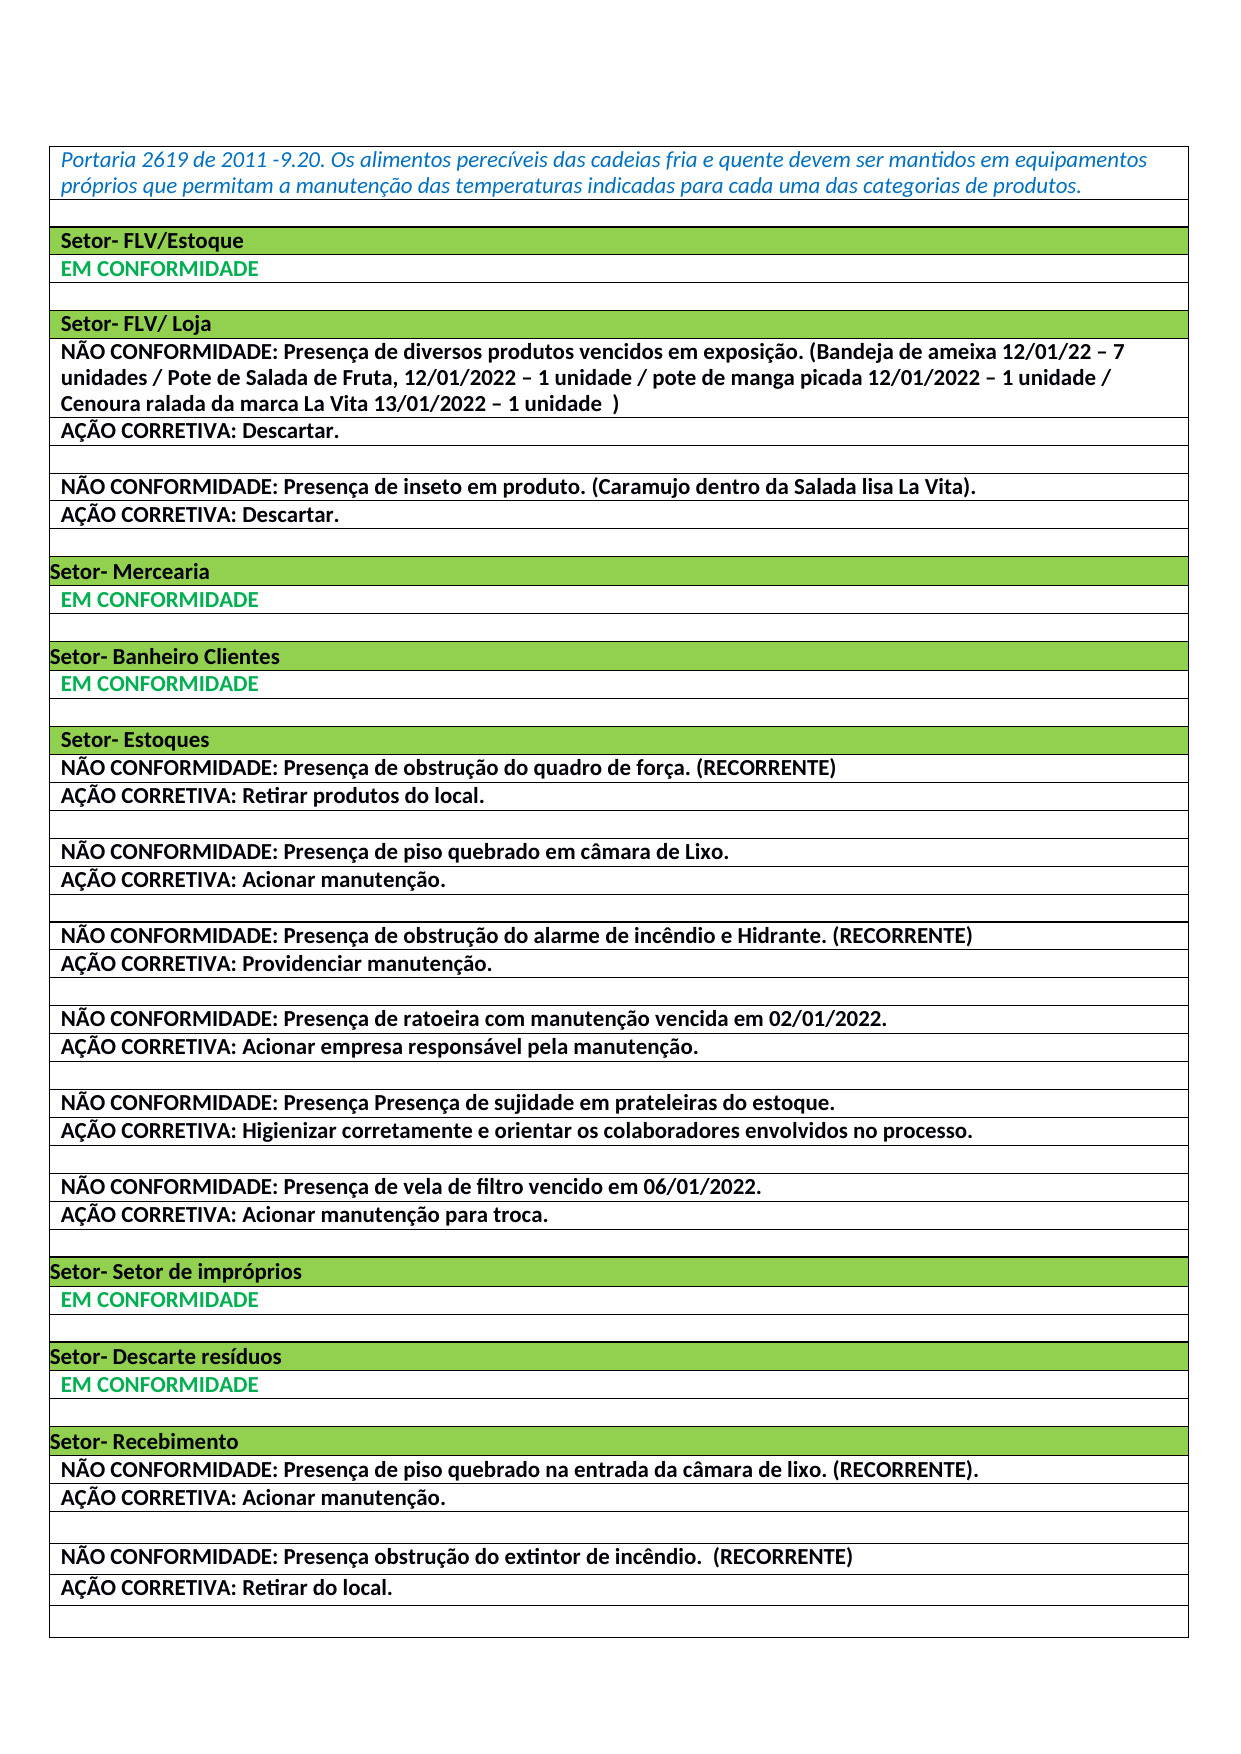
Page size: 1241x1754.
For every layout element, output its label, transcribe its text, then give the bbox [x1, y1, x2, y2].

table_cell NÃO CONFORMIDADE: Presença de obstrução do quadro de força. (RECORRENTE) [50, 755, 1188, 782]
table_cell Setor- FLV/Estoque [50, 228, 1188, 254]
table_cell NÃO CONFORMIDADE: Presença Presença de sujidade em prateleiras do estoque. [50, 1090, 1188, 1117]
table_cell AÇÃO CORRETIVA: Acionar empresa responsável pela manutenção. [50, 1034, 1188, 1061]
table_cell NÃO CONFORMIDADE: Presença de vela de filtro vencido em 06/01/2022. [50, 1174, 1188, 1201]
table_cell NÃO CONFORMIDADE: Presença de diversos produtos vencidos em exposição. (Bandeja de ameixa 12/01/22 – 7 unidades / Pote de Salada de Fruta, 12/01/2022 – 1 unidade / pote de manga picada 12/01/2022 – 1 unidade / Cenoura ralada da marca La Vita 13/01/2022 – 1 unidade ) [50, 339, 1188, 417]
table_cell [50, 699, 1188, 726]
table_cell [50, 1399, 1188, 1426]
table_cell AÇÃO CORRETIVA: Descartar. [50, 418, 1188, 444]
table_cell Setor- Estoques [50, 727, 1188, 754]
table_cell [50, 1146, 1188, 1173]
table_cell EM CONFORMIDADE [50, 255, 1188, 282]
table_cell AÇÃO CORRETIVA: Acionar manutenção para troca. [50, 1202, 1188, 1228]
table_cell EM CONFORMIDADE [50, 671, 1188, 698]
table_cell [50, 1230, 1188, 1256]
table_cell [50, 283, 1188, 310]
table_cell EM CONFORMIDADE [50, 586, 1188, 613]
table_cell [50, 1606, 1188, 1637]
table_cell NÃO CONFORMIDADE: Presença de ratoeira com manutenção vencida em 02/01/2022. [50, 1006, 1188, 1033]
table_cell Setor- Descarte resíduos [50, 1343, 1188, 1370]
table_cell [50, 1512, 1188, 1542]
table_cell AÇÃO CORRETIVA: Higienizar corretamente e orientar os colaboradores envolvidos no processo. [50, 1118, 1188, 1145]
table_cell Setor- Recebimento [50, 1427, 1188, 1455]
table_cell [50, 200, 1188, 226]
table_cell AÇÃO CORRETIVA: Acionar manutenção. [50, 867, 1188, 893]
table_cell [50, 978, 1188, 1005]
table_cell Setor- Setor de impróprios [50, 1258, 1188, 1286]
table_cell Setor- FLV/ Loja [50, 311, 1188, 338]
table_cell Setor- Mercearia [50, 557, 1188, 585]
table_cell AÇÃO CORRETIVA: Retirar produtos do local. [50, 783, 1188, 810]
table_cell [50, 1062, 1188, 1089]
table_cell [50, 895, 1188, 921]
table_cell [50, 446, 1188, 472]
table_cell AÇÃO CORRETIVA: Acionar manutenção. [50, 1484, 1188, 1511]
table_cell NÃO CONFORMIDADE: Presença de obstrução do alarme de incêndio e Hidrante. (RECORRENTE) [50, 923, 1188, 949]
table_cell NÃO CONFORMIDADE: Presença obstrução do extintor de incêndio. (RECORRENTE) [50, 1544, 1188, 1574]
table_cell NÃO CONFORMIDADE: Presença de piso quebrado em câmara de Lixo. [50, 839, 1188, 866]
table_cell AÇÃO CORRETIVA: Providenciar manutenção. [50, 950, 1188, 977]
table_cell NÃO CONFORMIDADE: Presença de piso quebrado na entrada da câmara de lixo. (RECORRENTE). [50, 1456, 1188, 1483]
table_cell [50, 614, 1188, 641]
table_cell EM CONFORMIDADE [50, 1371, 1188, 1398]
table_cell AÇÃO CORRETIVA: Descartar. [50, 501, 1188, 528]
table_cell [50, 1315, 1188, 1341]
table_cell EM CONFORMIDADE [50, 1287, 1188, 1313]
table_cell AÇÃO CORRETIVA: Retirar do local. [50, 1575, 1188, 1605]
table_cell [50, 811, 1188, 838]
table_cell Setor- Banheiro Clientes [50, 642, 1188, 670]
table_cell NÃO CONFORMIDADE: Presença de inseto em produto. (Caramujo dentro da Salada lisa La Vita). [50, 474, 1188, 500]
table_cell [50, 529, 1188, 556]
